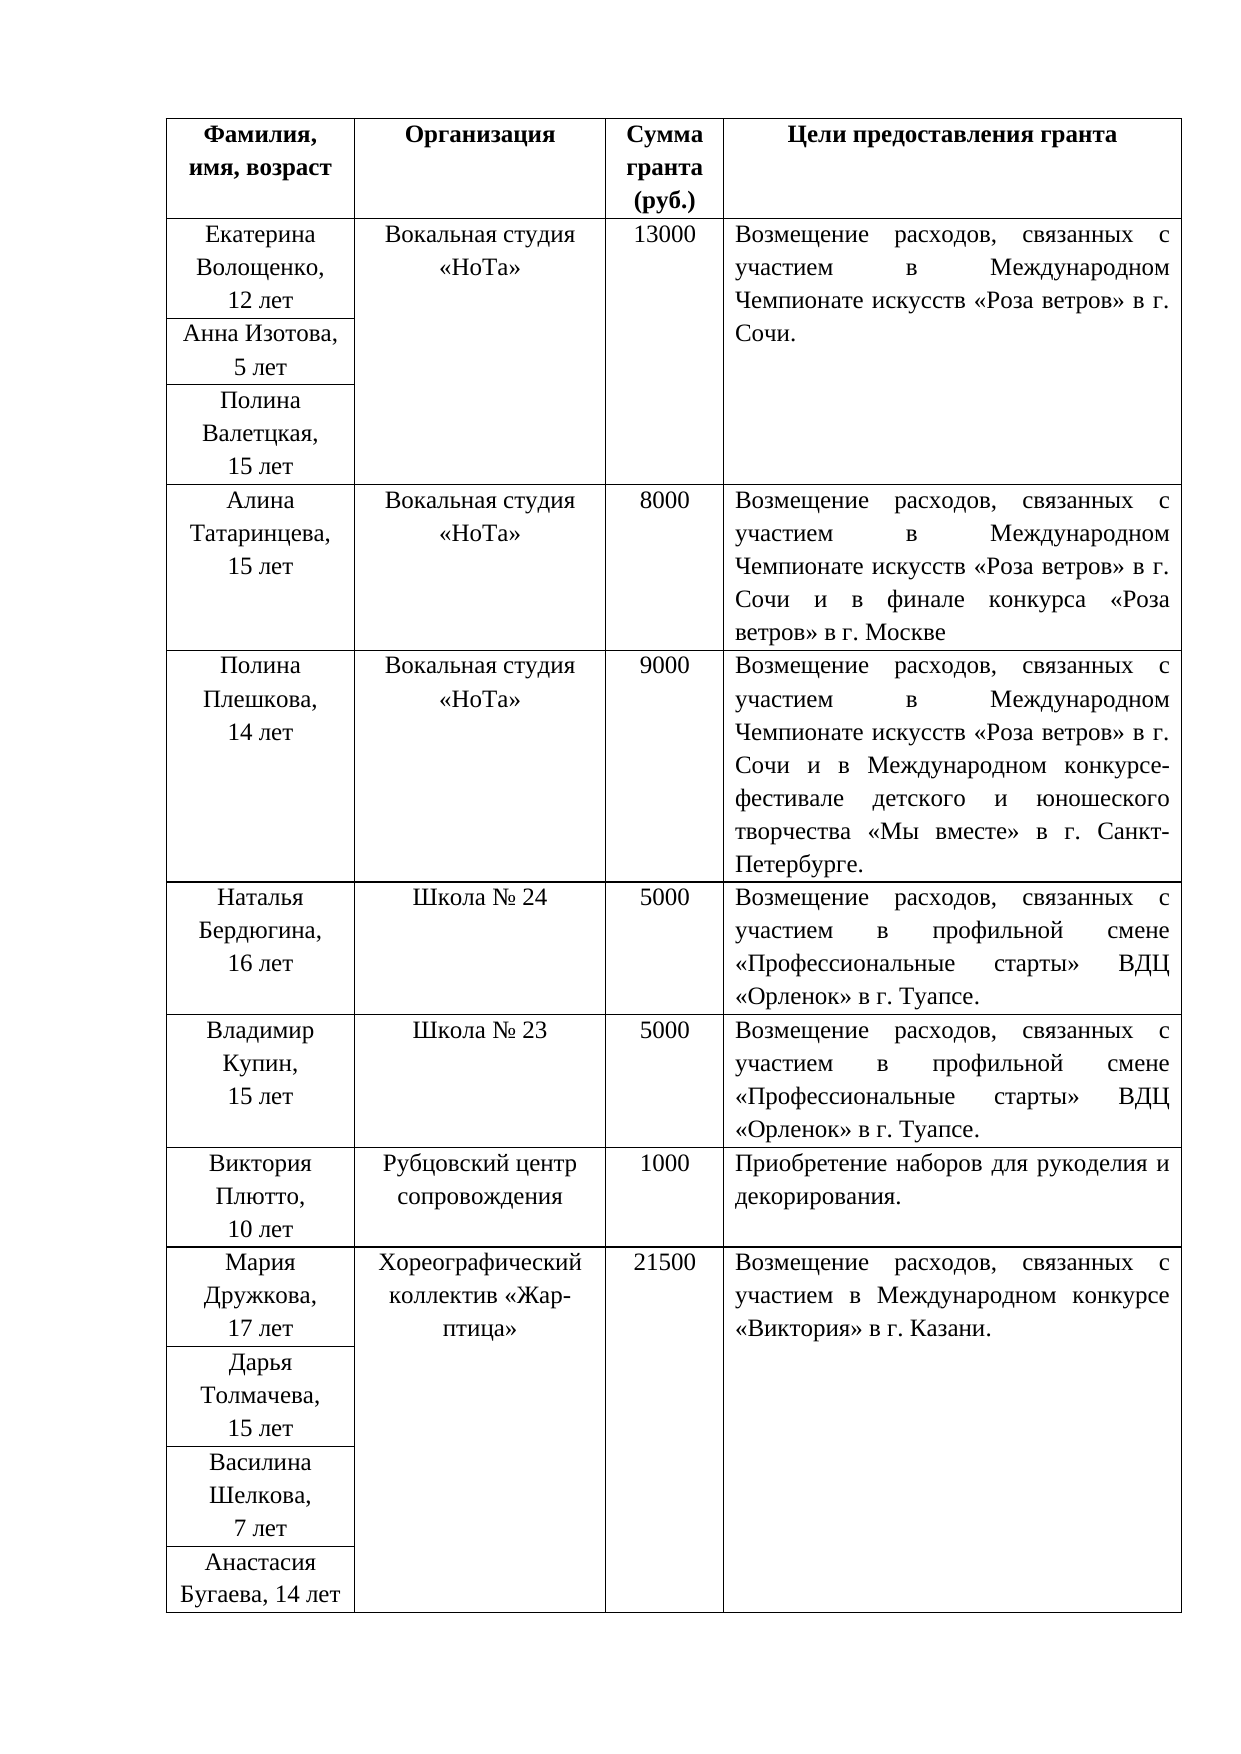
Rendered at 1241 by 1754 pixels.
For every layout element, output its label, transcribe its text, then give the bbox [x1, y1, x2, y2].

table_cell Владимир Купин, 15 лет [167, 1015, 354, 1147]
table_cell Мария Дружкова, 17 лет [167, 1248, 354, 1346]
table_cell Алина Татаринцева, 15 лет [167, 485, 354, 649]
table_cell 21500 [606, 1248, 723, 1612]
table_header Фамилия, имя, возраст [167, 119, 354, 218]
table_cell Возмещение расходов, связанных с участием в профильной смене «Профессиональные старты» ВДЦ «Орленок» в г. Туапсе. [724, 883, 1181, 1014]
table_cell Возмещение расходов, связанных с участием в Международном Чемпионате искусств «Роза ветров» в г. Сочи и в финале конкурса «Роза ветров» в г. Москве [724, 485, 1181, 649]
table_cell Анна Изотова, 5 лет [167, 319, 354, 384]
table_header Цели предоставления гранта [724, 119, 1181, 218]
table_cell 1000 [606, 1148, 723, 1246]
table_cell Дарья Толмачева, 15 лет [167, 1347, 354, 1446]
table_cell Возмещение расходов, связанных с участием в Международном Чемпионате искусств «Роза ветров» в г. Сочи и в Международном конкурсе-фестивале детского и юношеского творчества «Мы вместе» в г. Санкт-Петербурге. [724, 651, 1181, 881]
table_cell Вокальная студия «НоТа» [355, 485, 605, 649]
table_cell Возмещение расходов, связанных с участием в профильной смене «Профессиональные старты» ВДЦ «Орленок» в г. Туапсе. [724, 1015, 1181, 1147]
table_cell Виктория Плютто, 10 лет [167, 1148, 354, 1246]
table_cell 5000 [606, 883, 723, 1014]
table_cell Рубцовский центр сопровождения [355, 1148, 605, 1246]
table_cell Вокальная студия «НоТа» [355, 651, 605, 881]
table_cell Школа № 24 [355, 883, 605, 1014]
table_cell 8000 [606, 485, 723, 649]
table_cell Приобретение наборов для рукоделия и декорирования. [724, 1148, 1181, 1246]
table_cell Вокальная студия «НоТа» [355, 219, 605, 484]
table_cell Возмещение расходов, связанных с участием в Международном Чемпионате искусств «Роза ветров» в г. Сочи. [724, 219, 1181, 484]
table_cell Возмещение расходов, связанных с участием в Международном конкурсе «Виктория» в г. Казани. [724, 1248, 1181, 1612]
table_cell Хореографический коллектив «Жар-птица» [355, 1248, 605, 1612]
table_cell Анастасия Бугаева, 14 лет [167, 1547, 354, 1612]
table_cell 13000 [606, 219, 723, 484]
table_cell Полина Валетцкая, 15 лет [167, 385, 354, 484]
table_header Сумма гранта (руб.) [606, 119, 723, 218]
table_header Организация [355, 119, 605, 218]
table_cell Полина Плешкова, 14 лет [167, 651, 354, 881]
table_cell Наталья Бердюгина, 16 лет [167, 883, 354, 1014]
table_cell Василина Шелкова, 7 лет [167, 1447, 354, 1546]
table_cell Екатерина Волощенко, 12 лет [167, 219, 354, 317]
table_cell Школа № 23 [355, 1015, 605, 1147]
table_cell 9000 [606, 651, 723, 881]
table_cell 5000 [606, 1015, 723, 1147]
